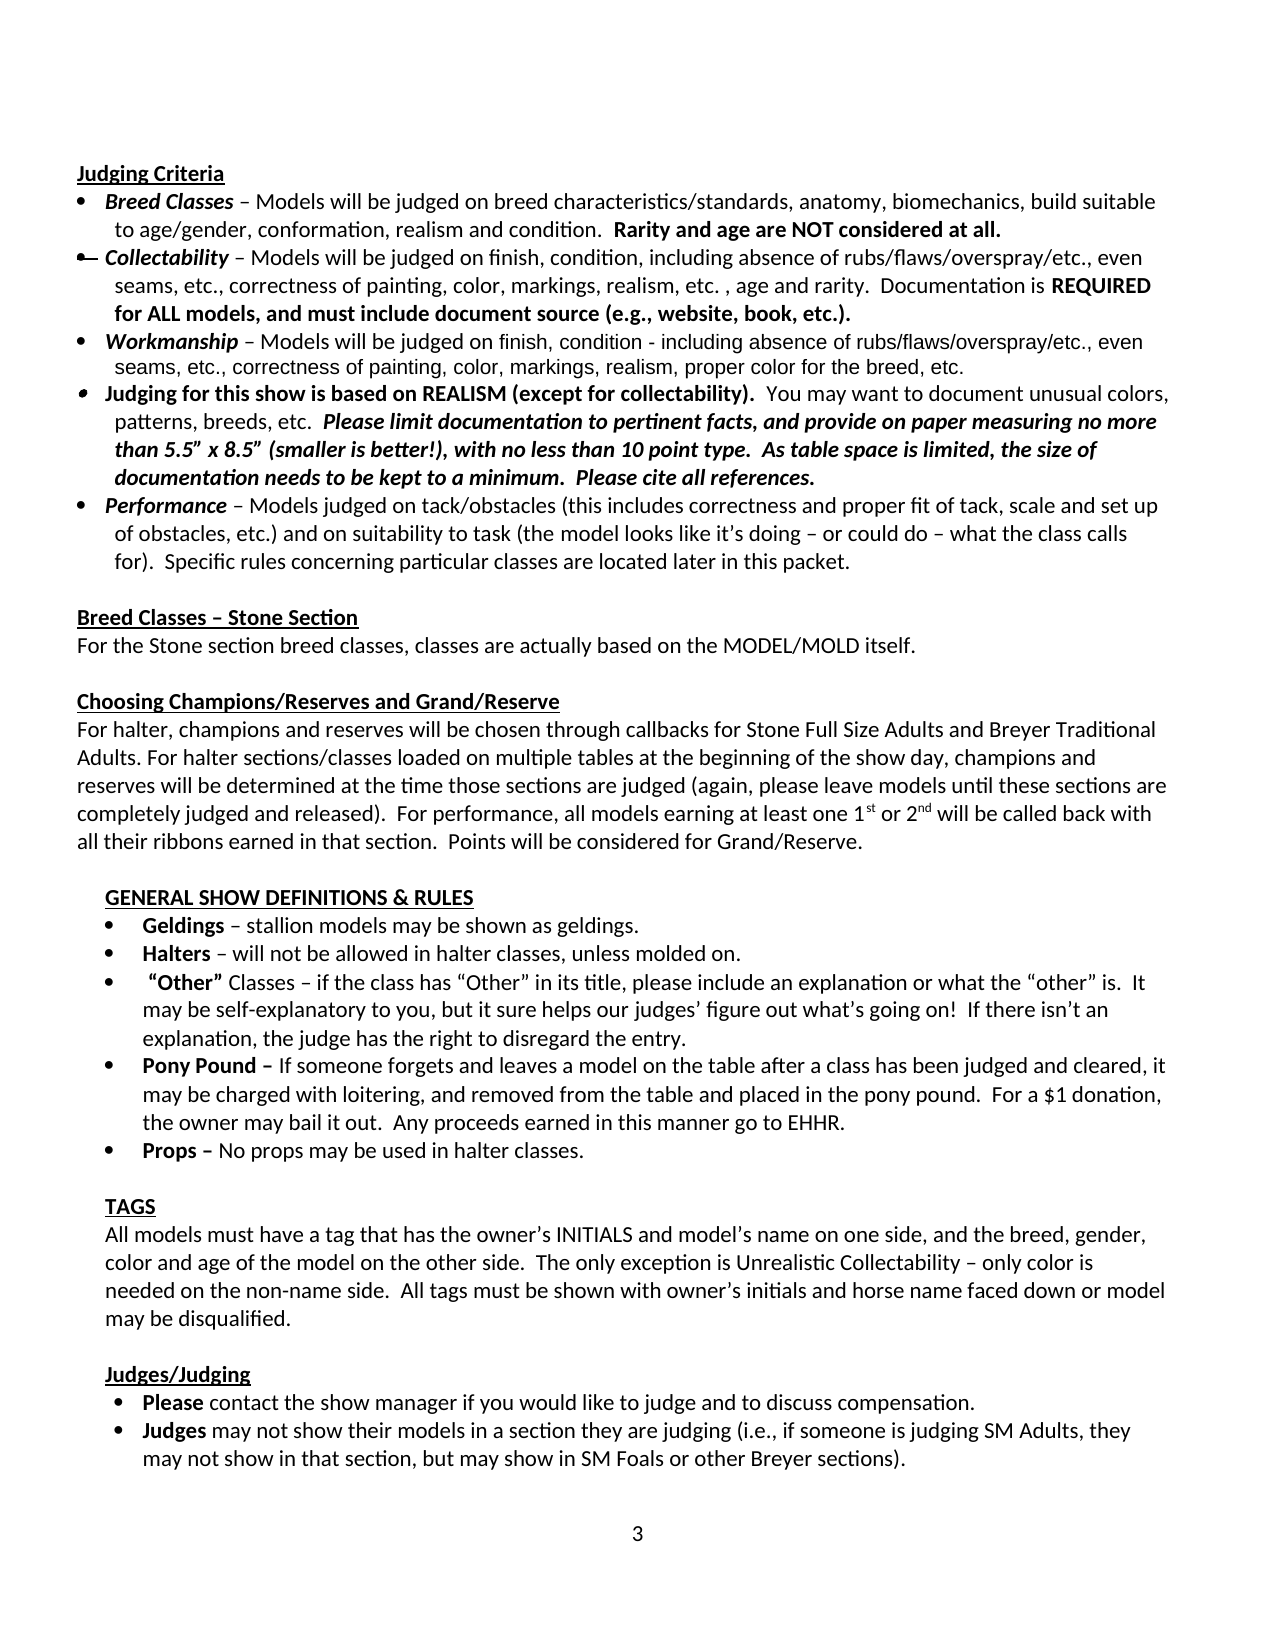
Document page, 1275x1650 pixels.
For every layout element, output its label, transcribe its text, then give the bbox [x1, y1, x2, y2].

list Please contact the show manager if you would like to judge and to discuss compensation. [114, 1388, 1170, 1416]
text Choosing Champions/Reserves and Grand/Reserve [77, 687, 1170, 715]
list Breed Classes – Models will be judged on breed characteristics/standards, anatomy, biomechanics, build suitable to age/gender, conformation, realism and condition. Rarity and age are NOT considered at all. [77, 187, 1170, 243]
text For halter, champions and reserves will be chosen through callbacks for Stone Full Size Adults and Breyer Traditional Adults. For halter sections/classes loaded on multiple tables at the beginning of the show day, champions and reserves will be determined at the time those sections are judged (again, please leave models until these sections are completely judged and released). For performance, all models earning at least one 1st or 2nd will be called back with all their ribbons earned in that section. Points will be considered for Grand/Reserve. [77, 715, 1170, 856]
list Performance – Models judged on tack/obstacles (this includes correctness and proper fit of tack, scale and set up of obstacles, etc.) and on suitability to task (the model looks like it’s doing – or could do – what the class calls for). Specific rules concerning particular classes are located later in this packet. [77, 491, 1170, 575]
text For the Stone section breed classes, classes are actually based on the MODEL/MOLD itself. [77, 631, 1170, 659]
text TAGS [105, 1192, 1170, 1220]
list Props – No props may be used in halter classes. [105, 1136, 1170, 1164]
text Judges/Judging [105, 1360, 1170, 1388]
list Geldings – stallion models may be shown as geldings. [105, 912, 1170, 939]
list Halters – will not be allowed in halter classes, unless molded on. [105, 939, 1170, 968]
list Pony Pound – If someone forgets and leaves a model on the table after a class has been judged and cleared, it may be charged with loitering, and removed from the table and placed in the pony pound. For a $1 donation, the owner may bail it out. Any proceeds earned in this manner go to EHHR. [105, 1052, 1170, 1136]
list Collectability – Models will be judged on finish, condition, including absence of rubs/flaws/overspray/etc., even seams, etc., correctness of painting, color, markings, realism, etc. , age and rarity. Documentation is REQUIRED for ALL models, and must include document source (e.g., website, book, etc.). [77, 243, 1170, 327]
text Judging Criteria [77, 159, 1170, 187]
list Judges may not show their models in a section they are judging (i.e., if someone is judging SM Adults, they may not show in that section, but may show in SM Foals or other Breyer sections). [114, 1416, 1170, 1472]
text Breed Classes – Stone Section [77, 603, 1170, 631]
text All models must have a tag that has the owner’s INITIALS and model’s name on one side, and the breed, gender, color and age of the model on the other side. The only exception is Unrealistic Collectability – only color is needed on the non-name side. All tags must be shown with owner’s initials and horse name faced down or model may be disqualified. [105, 1220, 1170, 1332]
list Judging for this show is based on REALISM (except for collectability). You may want to document unusual colors, patterns, breeds, etc. Please limit documentation to pertinent facts, and provide on paper measuring no more than 5.5” x 8.5” (smaller is better!), with no less than 10 point type. As table space is limited, the size of documentation needs to be kept to a minimum. Please cite all references. [77, 379, 1170, 491]
text GENERAL SHOW DEFINITIONS & RULES [105, 883, 1170, 912]
list Workmanship – Models will be judged on finish, condition - including absence of rubs/flaws/overspray/etc., even seams, etc., correctness of painting, color, markings, realism, proper color for the breed, etc. [77, 327, 1170, 379]
list “Other” Classes – if the class has “Other” in its title, please include an explanation or what the “other” is. It may be self-explanatory to you, but it sure helps our judges’ figure out what’s going on! If there isn’t an explanation, the judge has the right to disregard the entry. [105, 968, 1170, 1052]
